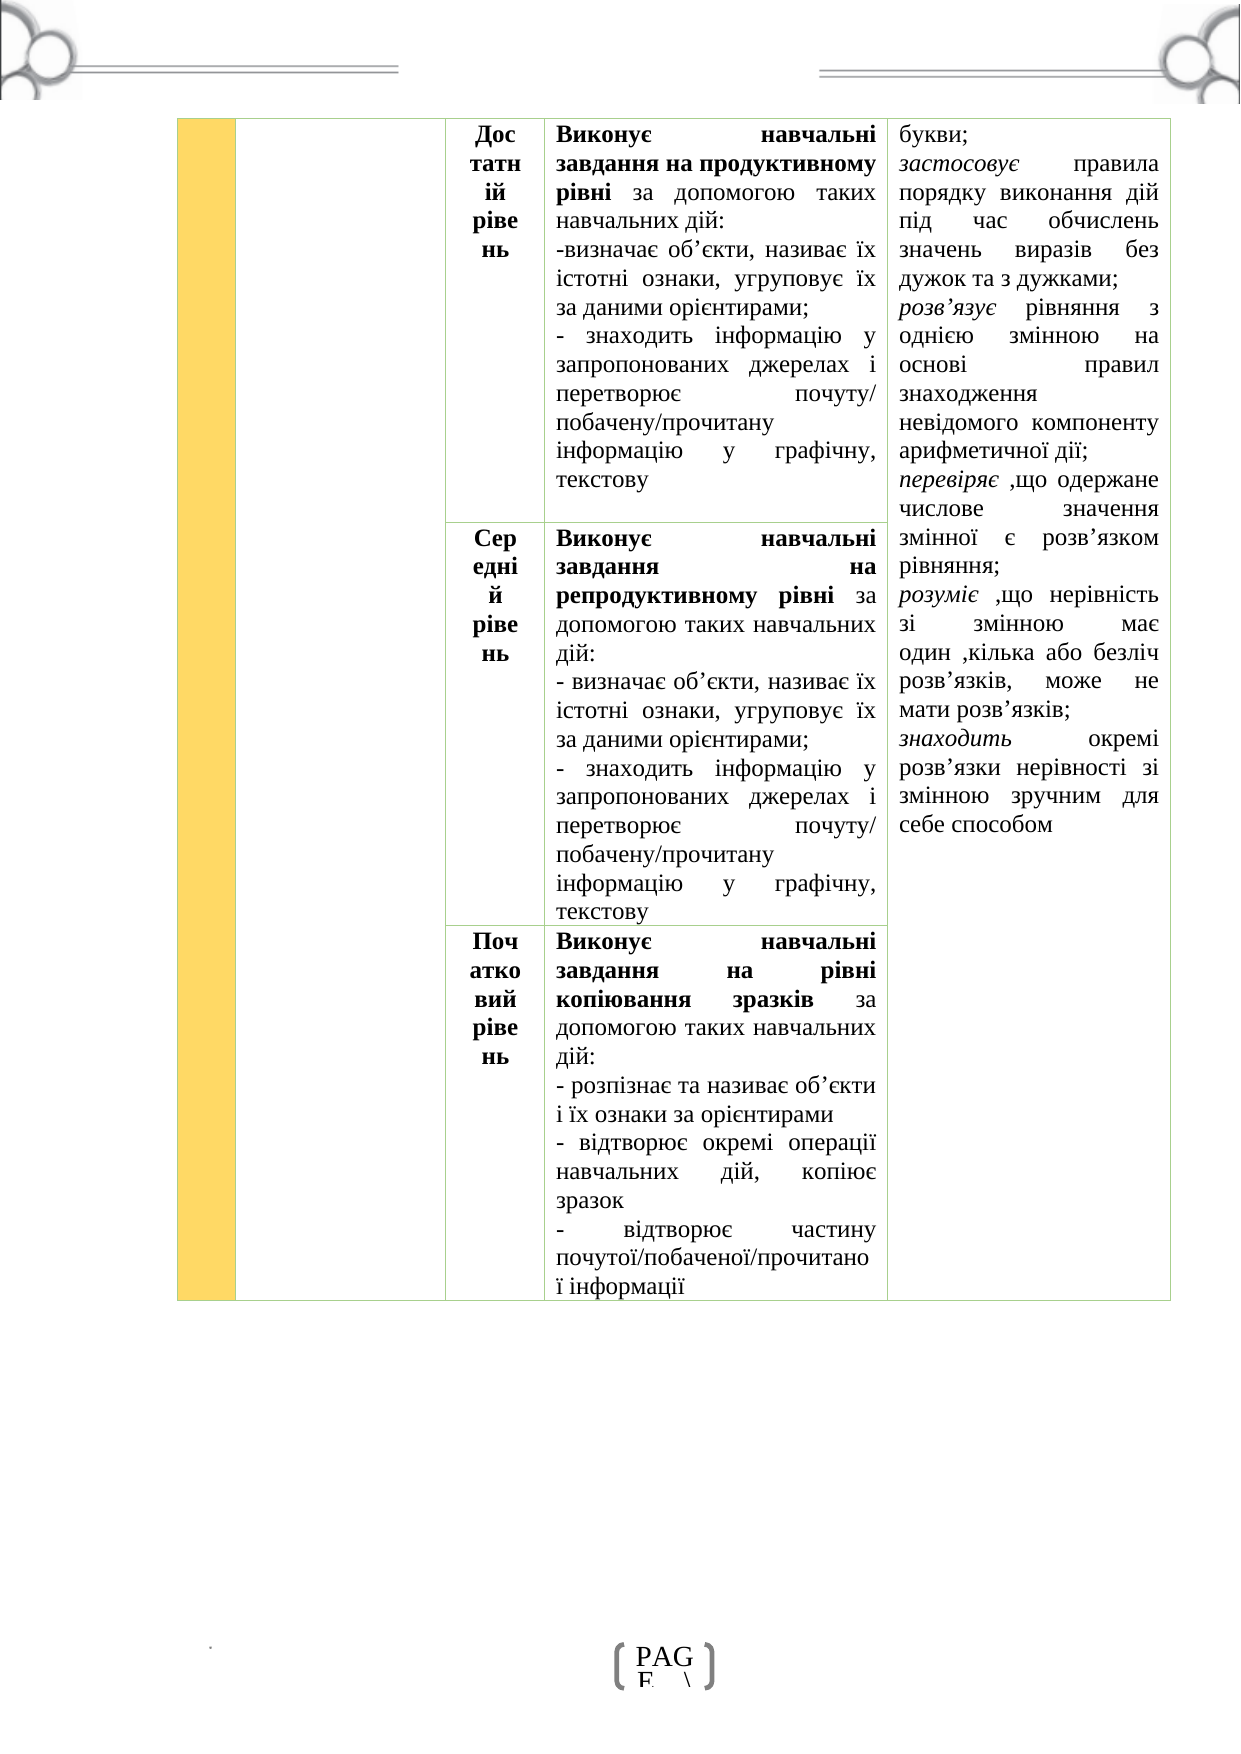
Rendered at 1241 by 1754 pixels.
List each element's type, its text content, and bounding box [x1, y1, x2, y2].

table_cell Виконує навчальні завдання на репродуктивному рівні за допомогою таких навчальних дій: - визначає об’єкти, називає їх істотні ознаки, угруповує їх за даними орієнтирами; - знаходить інформацію у запропонованих джерелах і перетворює почуту/ побачену/прочитану інформацію у графічну, текстову [545, 523, 887, 925]
table_cell Достатній рівень [446, 119, 544, 522]
picture [0, 0, 405, 100]
table_cell 3 [178, 119, 235, 1300]
table_cell Початковий рівень [446, 926, 544, 1300]
table_cell Виконує навчальні завдання на продуктивному рівні за допомогою таких навчальних дій: -визначає об’єкти, називає їх істотні ознаки, угруповує їх за даними орієнтирами; - знаходить інформацію у запропонованих джерелах і перетворює почуту/ побачену/прочитану інформацію у графічну, текстову [545, 119, 887, 522]
table_cell Виконує навчальні завдання на рівні копіювання зразків за допомогою таких навчальних дій: - розпізнає та називає об’єкти і їх ознаки за орієнтирами - відтворює окремі операції навчальних дій, копіює зразок - відтворює частину почутої/побаченої/прочитаної інформації [545, 926, 887, 1300]
table_cell Середній рівень [446, 523, 544, 925]
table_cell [888, 119, 1170, 1300]
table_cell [236, 119, 445, 1300]
picture [813, 4, 1240, 104]
